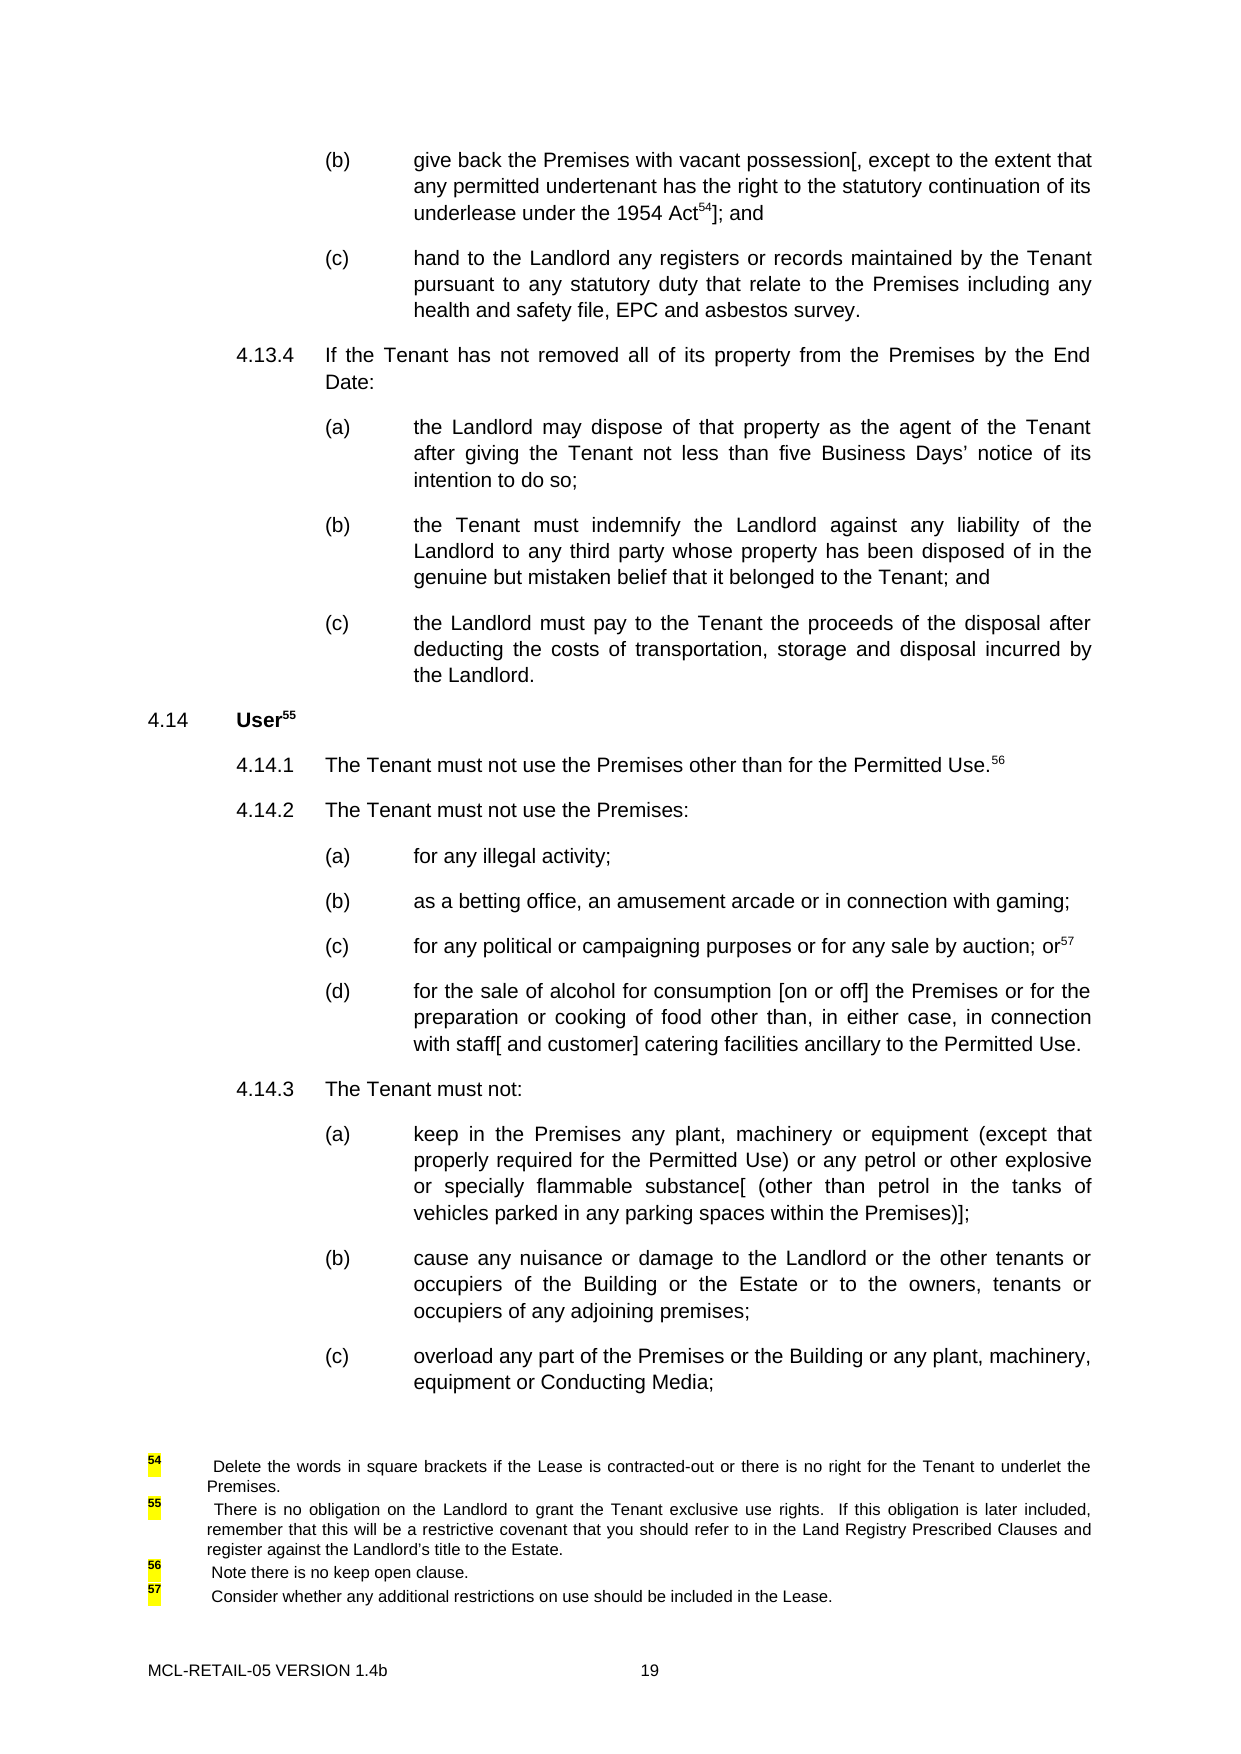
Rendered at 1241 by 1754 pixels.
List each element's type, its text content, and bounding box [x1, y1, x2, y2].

subtitle the Landlord may dispose of that property as the agent of the Tenant after giving the Tenant not less than five Business Days’ notice of its intention to do so; [325, 415, 1093, 491]
subtitle the Landlord must pay to the Tenant the proceeds of the disposal after deducting the costs of transportation, storage and disposal incurred by the Landlord. [325, 610, 1093, 687]
subtitle for any illegal activity; [325, 843, 1093, 867]
subtitle The Tenant must not use the Premises: [236, 798, 1093, 822]
subtitle The Tenant must not use the Premises other than for the Permitted Use. [236, 753, 1093, 777]
subtitle the Tenant must indemnify the Landlord against any liability of the Landlord to any third party whose property has been disposed of in the genuine but mistaken belief that it belonged to the Tenant; and [325, 512, 1093, 589]
subtitle give back the Premises with vacant possession[, except to the extent that any permitted undertenant has the right to the statutory continuation of its underlease under the 1954 Act]; and [325, 148, 1093, 224]
subtitle for any political or campaigning purposes or for any sale by auction; or [325, 934, 1093, 958]
subtitle keep in the Premises any plant, machinery or equipment (except that properly required for the Permitted Use) or any petrol or other explosive or specially flammable substance[ (other than petrol in the tanks of vehicles parked in any parking spaces within the Premises)]; [325, 1122, 1093, 1225]
subtitle If the Tenant has not removed all of its property from the Premises by the End Date: [236, 343, 1093, 393]
subtitle as a betting office, an amusement arcade or in connection with gaming; [325, 888, 1093, 912]
subtitle User [148, 708, 1093, 732]
subtitle overload any part of the Premises or the Building or any plant, machinery, equipment or Conducting Media; [325, 1344, 1093, 1394]
subtitle hand to the Landlord any registers or records maintained by the Tenant pursuant to any statutory duty that relate to the Premises including any health and safety file, EPC and asbestos survey. [325, 245, 1093, 322]
subtitle The Tenant must not: [236, 1077, 1093, 1101]
subtitle for the sale of alcohol for consumption [on or off] the Premises or for the preparation or cooking of food other than, in either case, in connection with staff[ and customer] catering facilities ancillary to the Permitted Use. [325, 979, 1093, 1055]
subtitle cause any nuisance or damage to the Landlord or the other tenants or occupiers of the Building or the Estate or to the owners, tenants or occupiers of any adjoining premises; [325, 1246, 1093, 1322]
